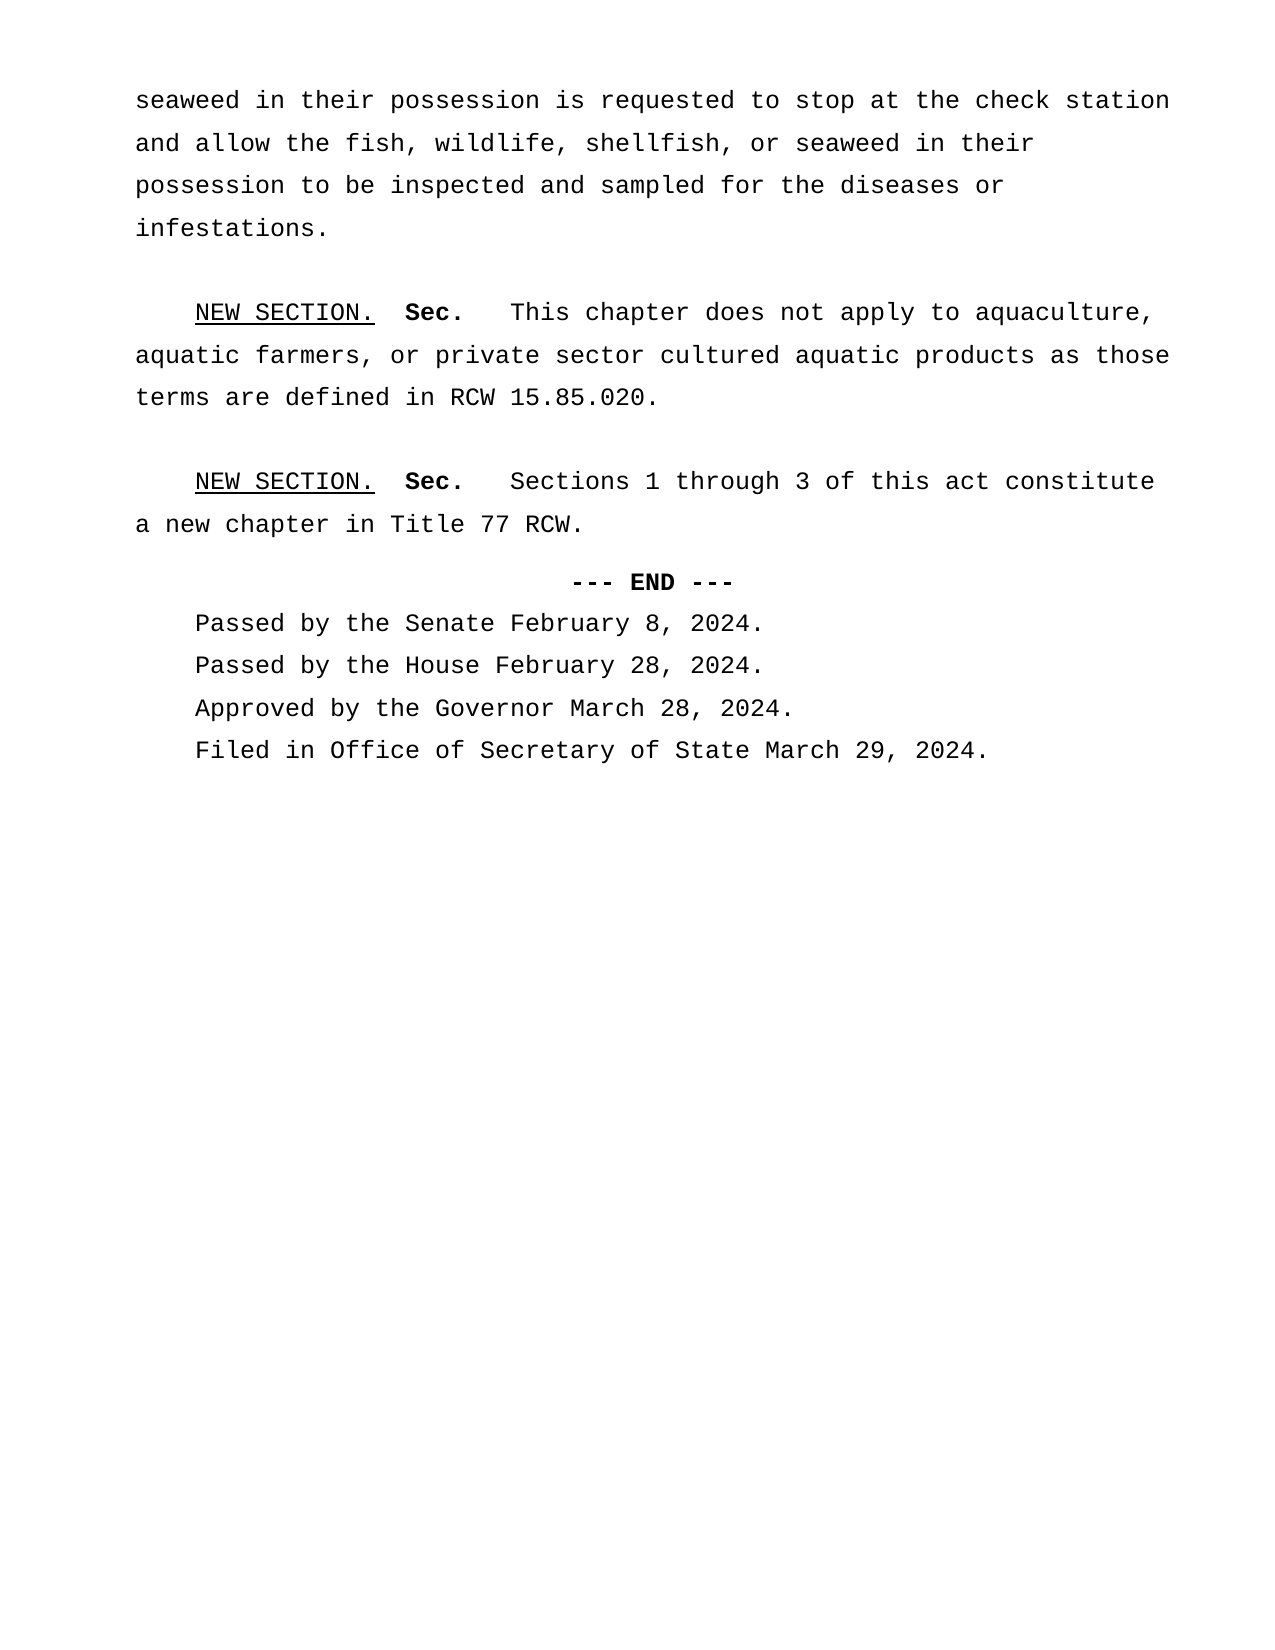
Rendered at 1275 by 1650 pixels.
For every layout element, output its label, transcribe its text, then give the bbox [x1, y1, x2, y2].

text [135, 75, 1170, 245]
text Filed in Office of Secretary of State March 29, 2024. [135, 725, 1170, 767]
text NEW SECTION. Sec. This chapter does not apply to aquaculture, aquatic farmers, or private sector cultured aquatic products as those terms are defined in RCW 15.85.020. [135, 287, 1170, 414]
text Passed by the House February 28, 2024. [135, 640, 1170, 682]
text NEW SECTION. Sec. Sections 1 through 3 of this act constitute a new chapter in Title 77 RCW. [135, 456, 1170, 541]
text --- END --- [135, 569, 1170, 597]
text Passed by the Senate February 8, 2024. [135, 597, 1170, 640]
text Approved by the Governor March 28, 2024. [135, 682, 1170, 725]
